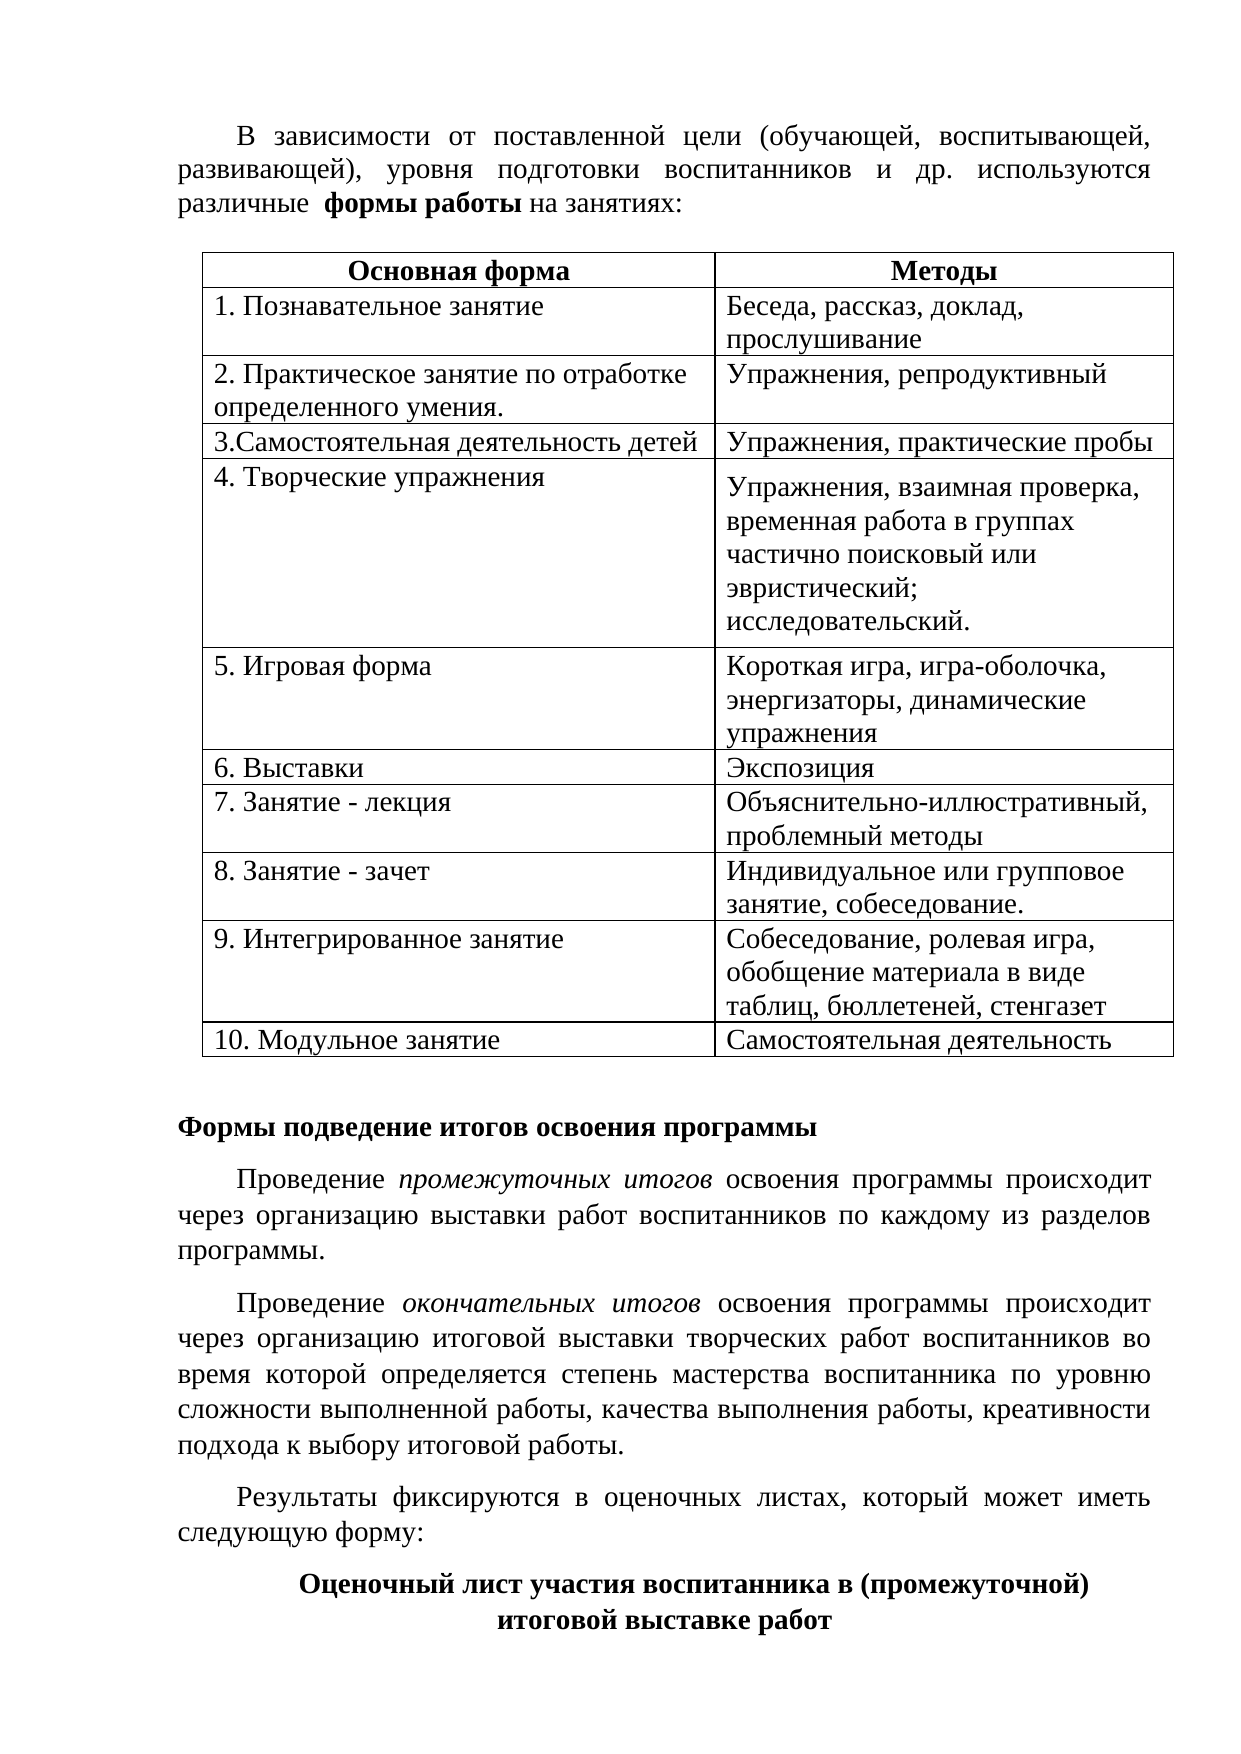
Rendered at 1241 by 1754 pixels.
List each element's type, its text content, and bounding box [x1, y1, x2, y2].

text Проведение окончательных итогов освоения программы происходит через организацию итоговой выставки творческих работ воспитанников во время которой определяется степень мастерства воспитанника по уровню сложности выполненной работы, качества выполнения работы, креативности подхода к выбору итоговой работы. [177, 1285, 1152, 1460]
table_header Основная форма [203, 253, 714, 287]
table_cell 8. Занятие - зачет [203, 853, 714, 920]
table_cell Упражнения, практические пробы [716, 424, 1173, 458]
table_cell 1. Познавательное занятие [203, 288, 714, 355]
text Результаты фиксируются в оценочных листах, который может иметь следующую форму: [177, 1479, 1152, 1548]
table_cell Собеседование, ролевая игра, обобщение материала в виде таблиц, бюллетеней, стенгазет [716, 921, 1173, 1021]
table_cell Упражнения, взаимная проверка, временная работа в группах частично поисковый или эвристический; исследовательский. [716, 459, 1173, 647]
table_cell 3.Самостоятельная деятельность детей [203, 424, 714, 458]
table_cell Упражнения, репродуктивный [716, 356, 1173, 423]
text Формы подведение итогов освоения программы [177, 1109, 1152, 1143]
text В зависимости от поставленной цели (обучающей, воспитывающей, развивающей), уровня подготовки воспитанников и др. используются различные формы работы на занятиях: [177, 118, 1152, 219]
table_cell Экспозиция [716, 750, 1173, 783]
table_cell 2. Практическое занятие по отработке определенного умения. [203, 356, 714, 423]
table_cell 4. Творческие упражнения [203, 459, 714, 647]
table_cell 10. Модульное занятие [203, 1023, 714, 1056]
table_cell 6. Выставки [203, 750, 714, 783]
table_cell 5. Игровая форма [203, 648, 714, 749]
table_cell Короткая игра, игра-оболочка, энергизаторы, динамические упражнения [716, 648, 1173, 749]
text Оценочный лист участия воспитанника в (промежуточной) итоговой выставке работ [177, 1567, 1152, 1636]
table_cell Объяснительно-иллюстративный, проблемный методы [716, 785, 1173, 852]
table_cell 9. Интегрированное занятие [203, 921, 714, 1021]
text Проведение промежуточных итогов освоения программы происходит через организацию выставки работ воспитанников по каждому из разделов программы. [177, 1161, 1152, 1266]
table_header Методы [716, 253, 1173, 287]
table_cell 7. Занятие - лекция [203, 785, 714, 852]
table_cell Самостоятельная деятельность [716, 1023, 1173, 1056]
table_cell Беседа, рассказ, доклад, прослушивание [716, 288, 1173, 355]
table_cell Индивидуальное или групповое занятие, собеседование. [716, 853, 1173, 920]
